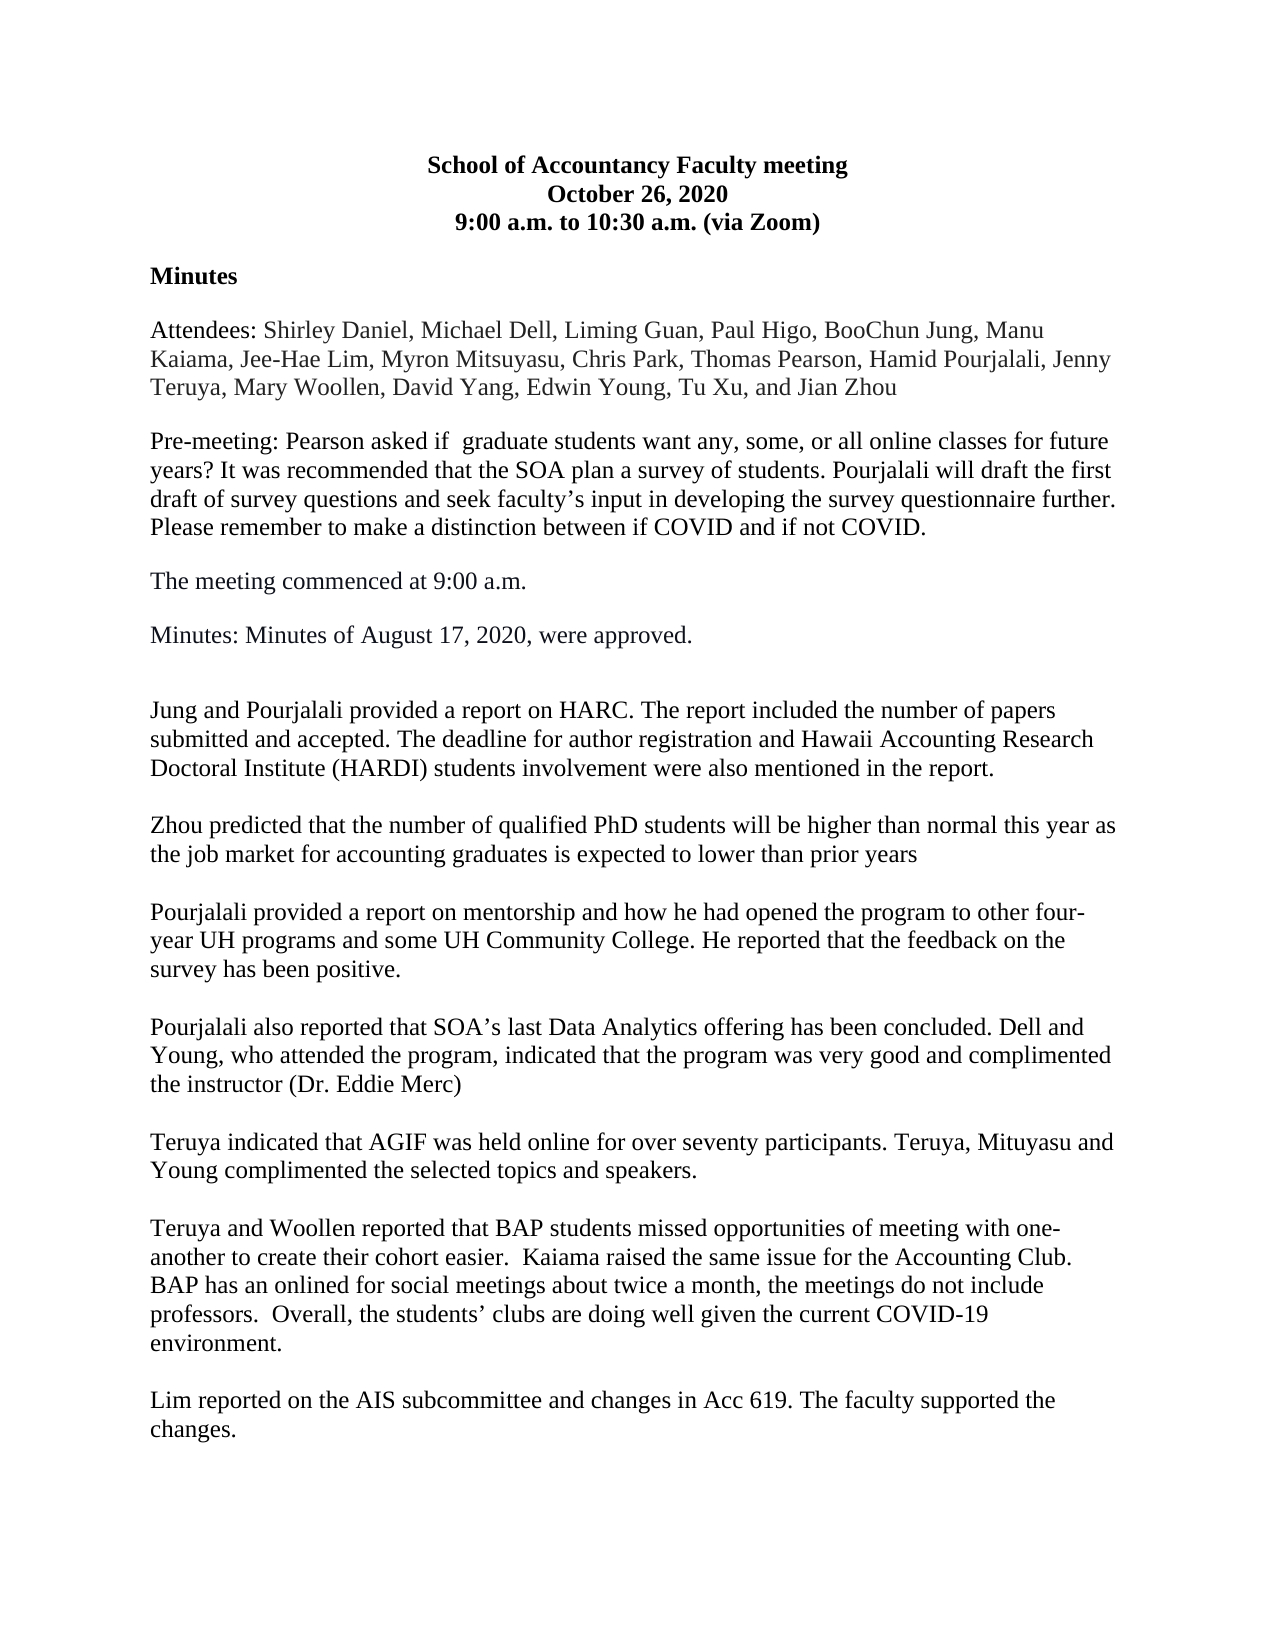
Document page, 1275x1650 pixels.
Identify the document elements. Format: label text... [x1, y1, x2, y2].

text Jung and Pourjalali provided a report on HARC. The report included the number of papers submitted and accepted. The deadline for author registration and Hawaii Accounting Research Doctoral Institute (HARDI) students involvement were also mentioned in the report. [150, 696, 1125, 782]
text The meeting commenced at 9:00 a.m. [150, 566, 1125, 595]
text Attendees: Shirley Daniel, Michael Dell, Liming Guan, Paul Higo, BooChun Jung, Manu Kaiama, Jee-Hae Lim, Myron Mitsuyasu, Chris Park, Thomas Pearson, Hamid Pourjalali, Jenny Teruya, Mary Woollen, David Yang, Edwin Young, Tu Xu, and Jian Zhou [150, 315, 1125, 401]
text Minutes: Minutes of August 17, 2020, were approved. [150, 620, 1125, 649]
text Teruya and Woollen reported that BAP students missed opportunities of meeting with one-another to create their cohort easier. Kaiama raised the same issue for the Accounting Club. BAP has an onlined for social meetings about twice a month, the meetings do not include professors. Overall, the students’ clubs are doing well given the current COVID-19 environment. [150, 1213, 1125, 1357]
text School of Accountancy Faculty meeting [150, 150, 1125, 179]
text Zhou predicted that the number of qualified PhD students will be higher than normal this year as the job market for accounting graduates is expected to lower than prior years [150, 811, 1125, 868]
text Lim reported on the AIS subcommittee and changes in Acc 619. The faculty supported the changes. [150, 1386, 1125, 1443]
text Teruya indicated that AGIF was held online for over seventy participants. Teruya, Mituyasu and Young complimented the selected topics and speakers. [150, 1127, 1125, 1184]
text Pourjalali provided a report on mentorship and how he had opened the program to other four-year UH programs and some UH Community College. He reported that the feedback on the survey has been positive. [150, 897, 1125, 983]
text Pre-meeting: Pearson asked if graduate students want any, some, or all online classes for future years? It was recommended that the SOA plan a survey of students. Pourjalali will draft the first draft of survey questions and seek faculty’s input in developing the survey questionnaire further. Please remember to make a distinction between if COVID and if not COVID. [150, 426, 1125, 541]
text Pourjalali also reported that SOA’s last Data Analytics offering has been concluded. Dell and Young, who attended the program, indicated that the program was very good and complimented the instructor (Dr. Eddie Merc) [150, 1012, 1125, 1098]
text 9:00 a.m. to 10:30 a.m. (via Zoom) [150, 207, 1125, 236]
text Minutes [150, 261, 1125, 290]
text October 26, 2020 [150, 179, 1125, 207]
